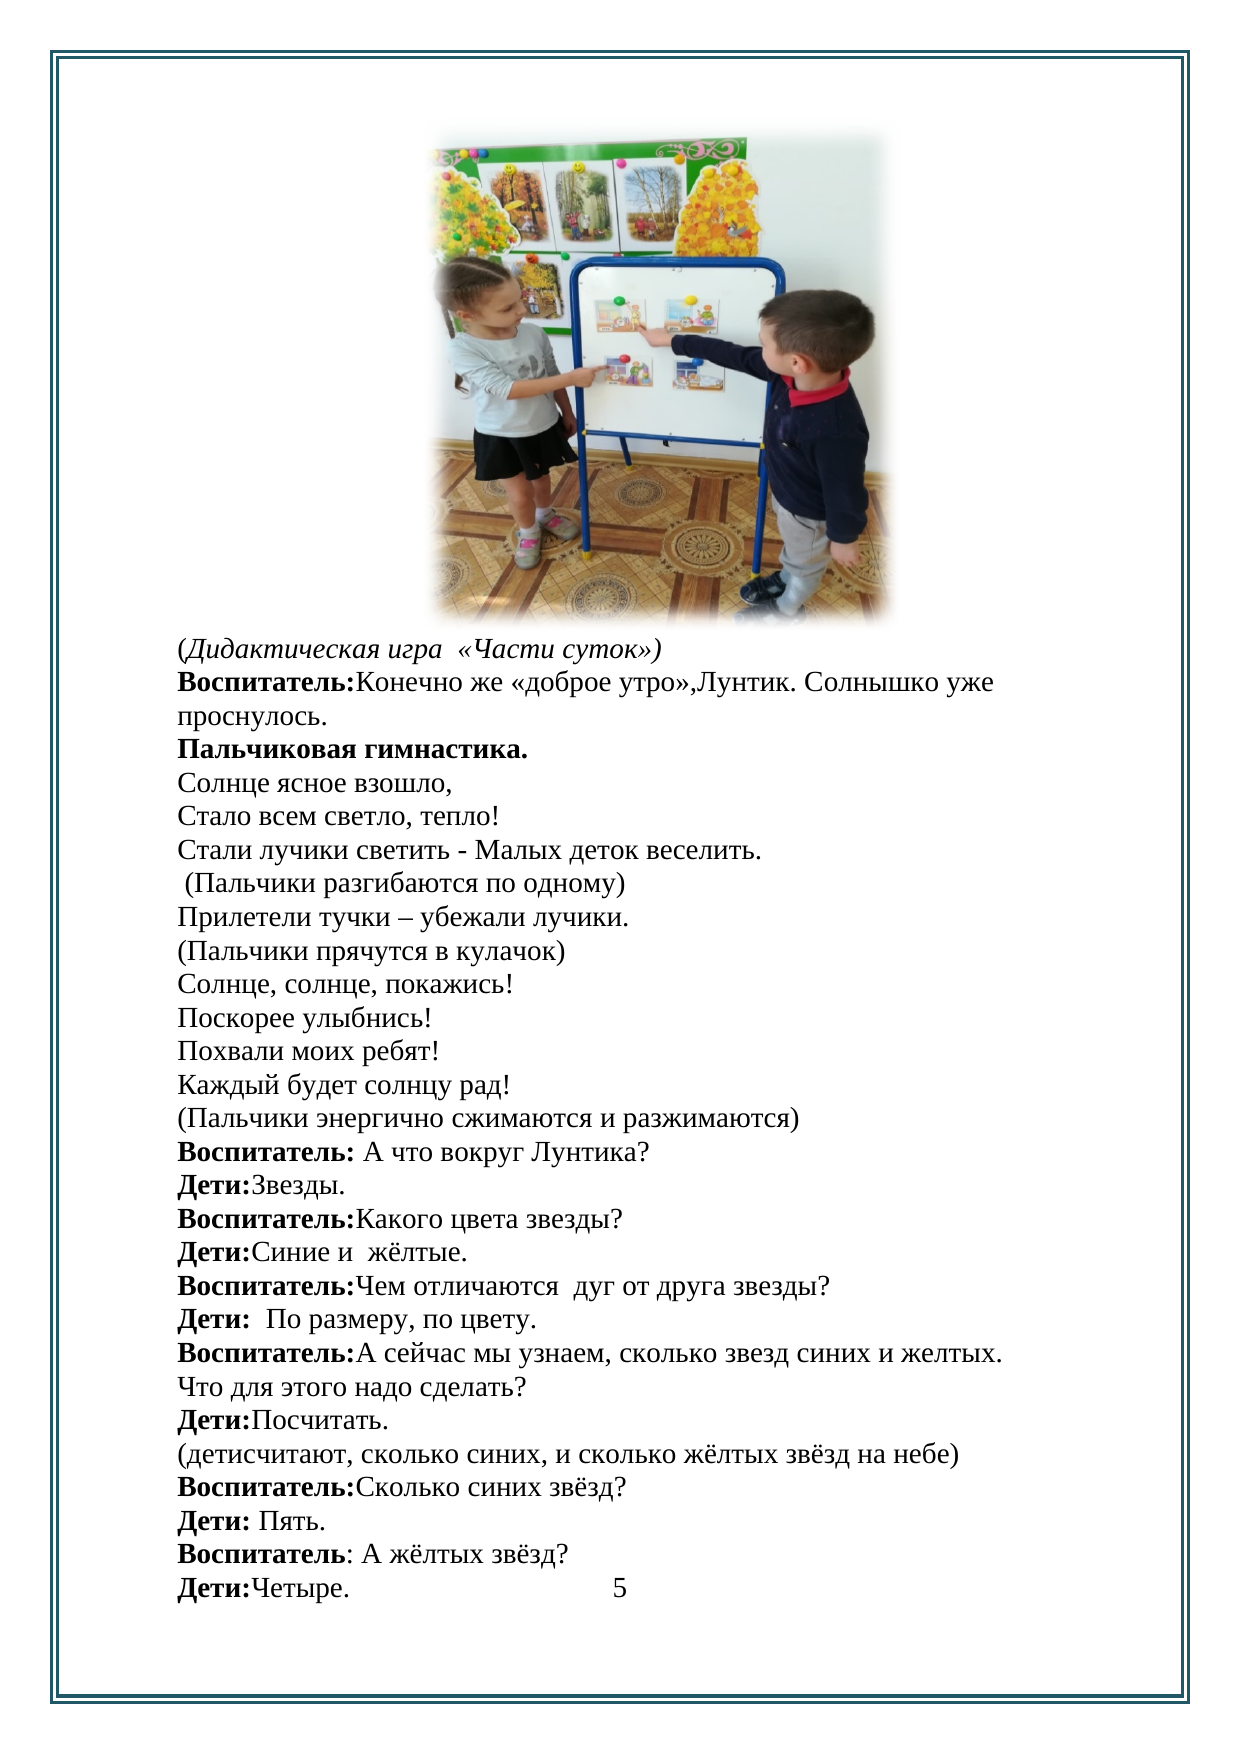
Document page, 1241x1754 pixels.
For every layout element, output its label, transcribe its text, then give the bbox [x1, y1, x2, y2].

text (Пальчики прячутся в кулачок) [177, 933, 1152, 966]
text Дети:Синие и жёлтые. [177, 1234, 1152, 1268]
text (Пальчики энергично сжимаются и разжимаются) Воспитатель: А что вокруг Лунтика? [177, 1100, 1152, 1167]
text Солнце, солнце, покажись! [177, 966, 1152, 1000]
text Дети:Звезды. [177, 1167, 1152, 1201]
text Дети:Четыре. 5 [177, 1570, 1152, 1603]
text Дети: По размеру, по цвету. [177, 1302, 1152, 1335]
text Воспитатель:Какого цвета звезды? [177, 1201, 1152, 1234]
text Воспитатель:Сколько синих звёзд? [177, 1469, 1152, 1503]
text Воспитатель:Конечно же «доброе утро»,Лунтик. Солнышко уже проснулось. [177, 664, 1152, 731]
text Прилетели тучки – убежали лучики. [177, 899, 1152, 933]
text Дети: Пять. [177, 1503, 1152, 1536]
text Воспитатель:А сейчас мы узнаем, сколько звезд синих и желтых. [177, 1335, 1152, 1369]
text Воспитатель: А жёлтых звёзд? [177, 1536, 1152, 1570]
text (Пальчики разгибаются по одному) [177, 866, 1152, 899]
text Дети:Посчитать. [177, 1402, 1152, 1436]
text Солнце ясное взошло, [177, 765, 1152, 798]
text Похвали моих ребят! [177, 1033, 1152, 1067]
text Пальчиковая гимнастика. [177, 731, 1152, 765]
text Каждый будет солнцу рад! [177, 1067, 1152, 1100]
text Стало всем светло, тепло! [177, 798, 1152, 832]
text Что для этого надо сделать? [177, 1369, 1152, 1402]
text (Дидактическая игра «Части суток») [177, 631, 1152, 664]
text Стали лучики светить - Малых деток веселить. [177, 832, 1152, 866]
text Воспитатель:Чем отличаются дуг от друга звезды? [177, 1268, 1152, 1302]
text (детисчитают, сколько синих, и сколько жёлтых звёзд на небе) [177, 1436, 1152, 1469]
picture [453, 148, 871, 602]
text Поскорее улыбнись! [177, 1000, 1152, 1033]
